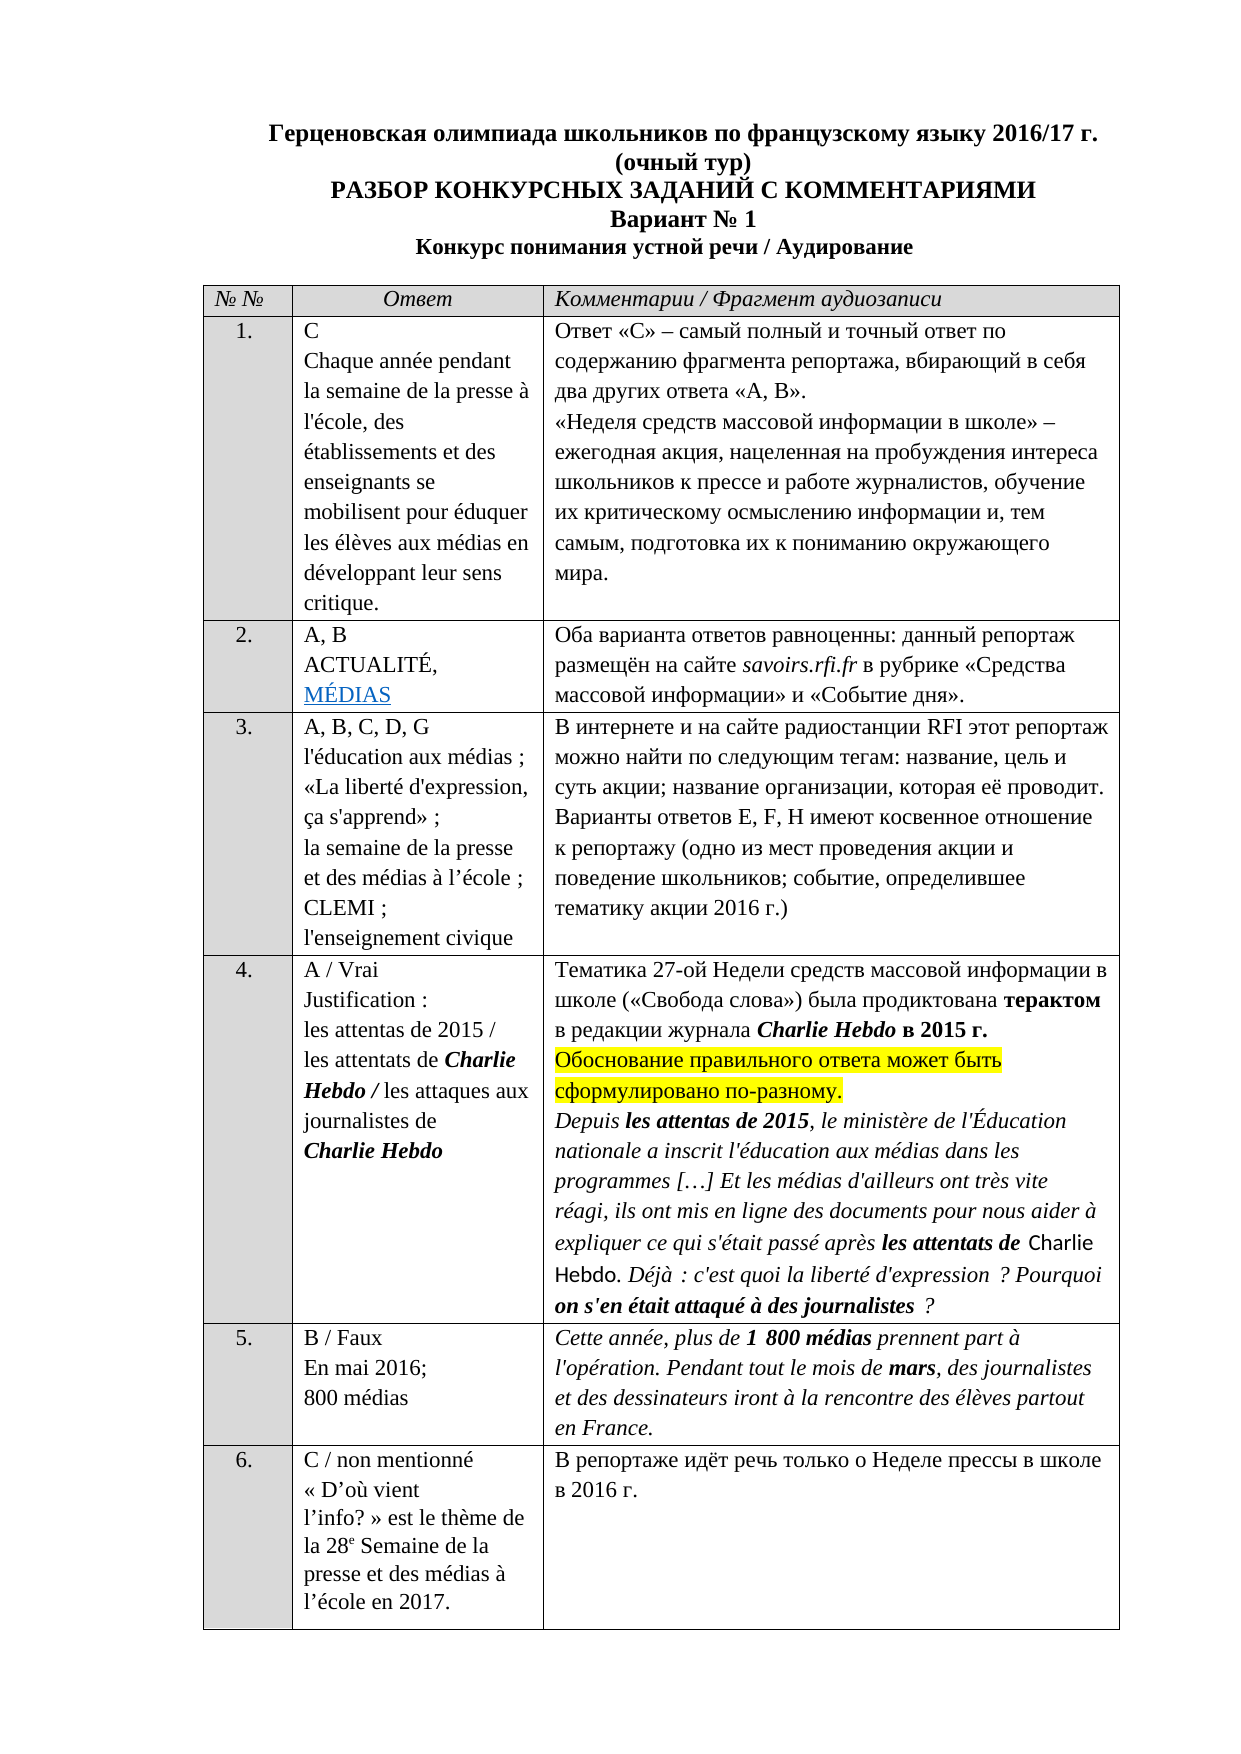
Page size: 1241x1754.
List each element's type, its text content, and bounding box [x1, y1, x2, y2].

table_cell [204, 1324, 292, 1445]
table_cell C / non mentionné « D’où vient l’info? » est le thème de la 28e Semaine de la presse et des médias à l’école en 2017. [293, 1446, 543, 1628]
table_cell B / Faux En mai 2016; 800 médias [293, 1324, 543, 1445]
table_cell [204, 621, 292, 712]
table_cell Оба варианта ответов равноценны: данный репортаж размещён на сайте savoirs.rfi.fr в рубрике «Средства массовой информации» и «Событие дня». [544, 621, 1119, 712]
table_cell Ответ «С» – самый полный и точный ответ по содержанию фрагмента репортажа, вбирающий в себя два других ответа «А, В». «Неделя средств массовой информации в школе» – ежегодная акция, нацеленная на пробуждения интереса школьников к прессе и работе журналистов, обучение их критическому осмыслению информации и, тем самым, подготовка их к пониманию окружающего мира. [544, 317, 1119, 620]
table_cell Тематика 27-ой Недели средств массовой информации в школе («Свобода слова») была продиктована терактом в редакции журнала Charlie Hebdo в 2015 г. Обоснование правильного ответа может быть сформулировано по-разному. Depuis les attentas de 2015, le ministère de l'Éducation nationale a inscrit l'éducation aux médias dans les programmes […] Et les médias d'ailleurs ont très vite réagi, ils ont mis en ligne des documents pour nous aider à expliquer ce qui s'était passé après les attentats de Charlie Hebdo. Déjà : c'est quoi la liberté d'expression ? Pourquoi on s'en était attaqué à des journalistes ? [544, 956, 1119, 1323]
text Конкурс понимания устной речи / Аудирование [177, 233, 1152, 259]
table_cell [204, 317, 292, 620]
text РАЗБОР КОНКУРСНЫХ ЗАДАНИЙ С КОММЕНТАРИЯМИ [177, 176, 1152, 204]
table_cell [204, 1446, 292, 1628]
table_cell [204, 956, 292, 1323]
table_cell Cette année, plus de 1 800 médias prennent part à l'opération. Pendant tout le mois de mars, des journalistes et des dessinateurs iront à la rencontre des élèves partout en France. [544, 1324, 1119, 1445]
table_cell [204, 713, 292, 955]
table_cell В репортаже идёт речь только о Неделе прессы в школе в 2016 г. [544, 1446, 1119, 1628]
table_cell В интернете и на сайте радиостанции RFI этот репортаж можно найти по следующим тегам: название, цель и суть акции; название организации, которая её проводит. Варианты ответов E, F, H имеют косвенное отношение к репортажу (одно из мест проведения акции и поведение школьников; событие, определившее тематику акции 2016 г.) [544, 713, 1119, 955]
text Герценовская олимпиада школьников по французскому языку 2016/17 г. [177, 118, 1152, 147]
table_cell C Chaque année pendant la semaine de la presse à l'école, des établissements et des enseignants se mobilisent pour éduquer les élèves aux médias en développant leur sens critique. [293, 317, 543, 620]
table_header Комментарии / Фрагмент аудиозаписи [544, 286, 1119, 316]
text Вариант № 1 [177, 204, 1152, 233]
table_header Ответ [293, 286, 543, 316]
text (очный тур) [177, 147, 1152, 176]
table_header № № [204, 286, 292, 316]
table_cell A / Vrai Justification : les attentas de 2015 / les attentats de Charlie Hebdo / les attaques aux journalistes de Charlie Hebdo [293, 956, 543, 1323]
table_cell A, B, C, D, G l'éducation aux médias ; «La liberté d'expression, ça s'apprend» ; la semaine de la presse et des médias à l’école ; CLEMI ; l'enseignement civique [293, 713, 543, 955]
table_cell А, В ACTUALITÉ, MÉDIAS [293, 621, 543, 712]
